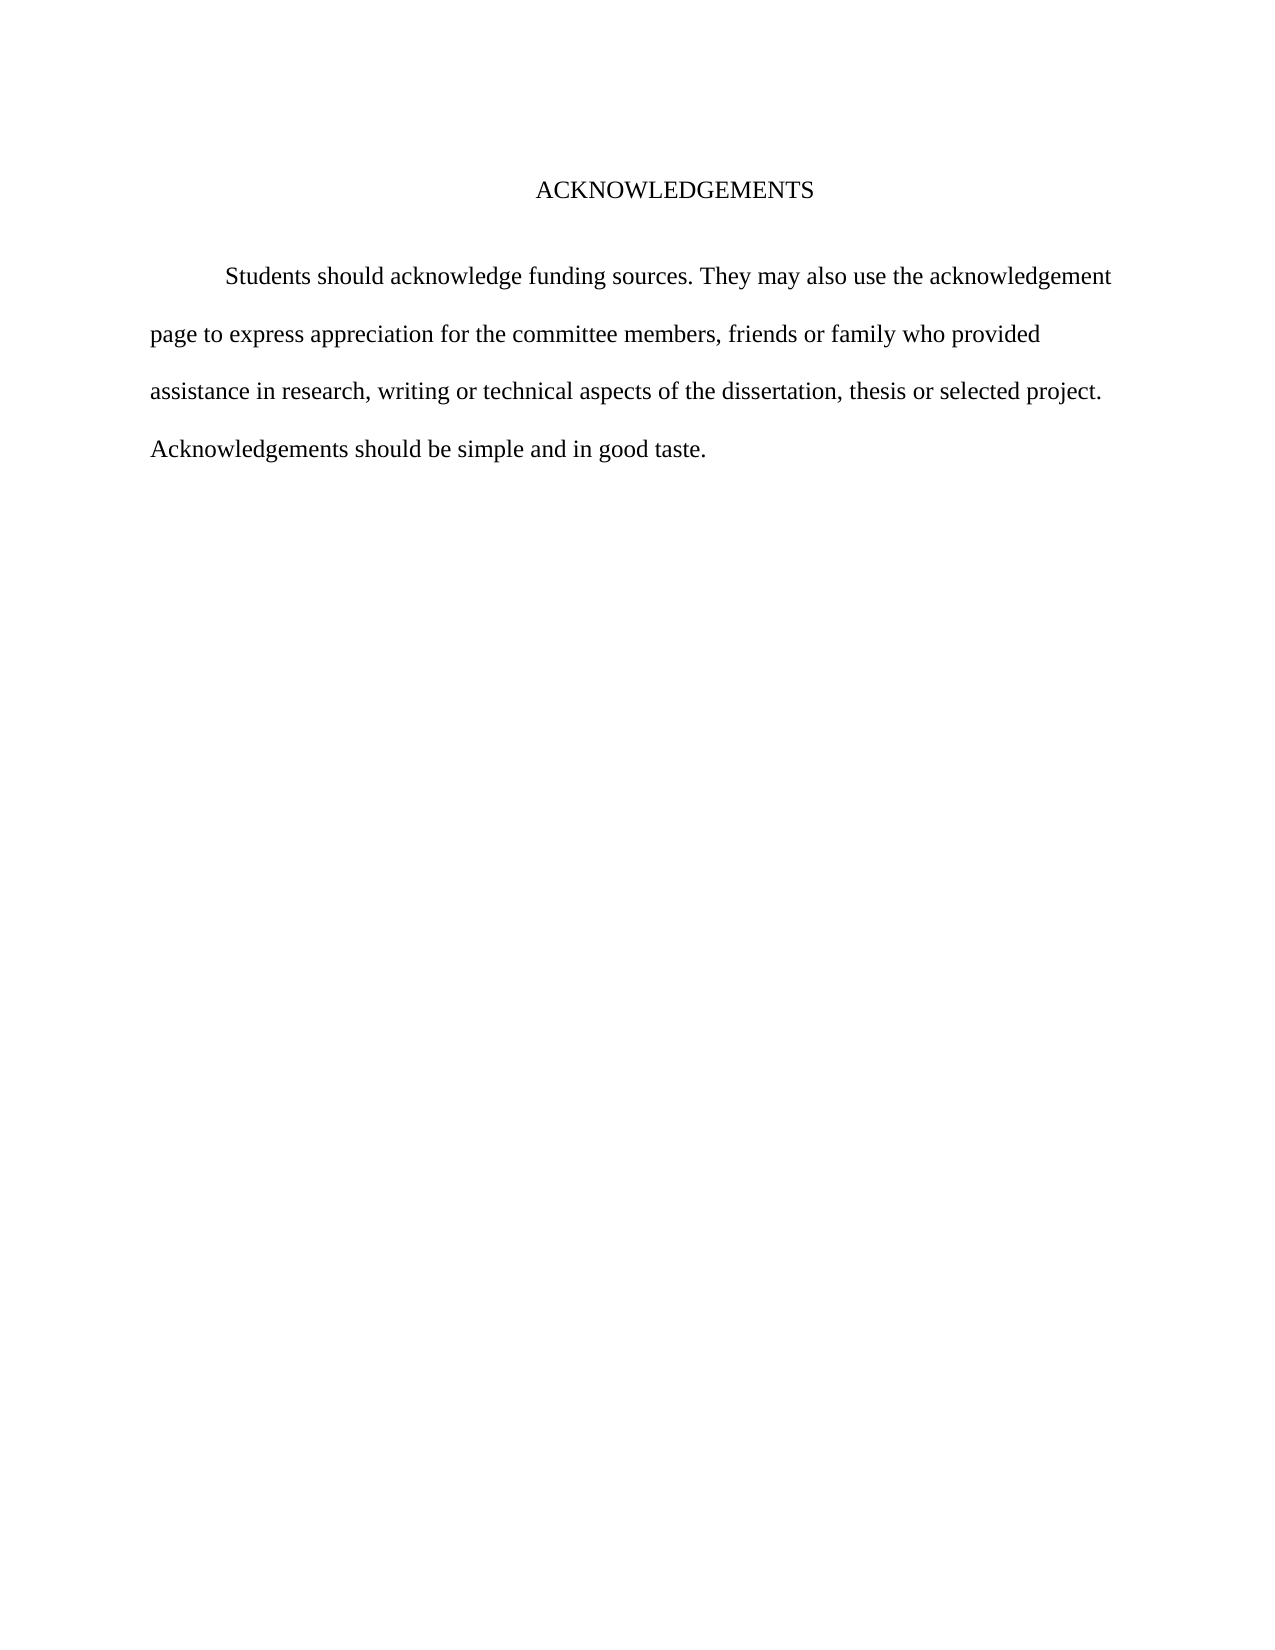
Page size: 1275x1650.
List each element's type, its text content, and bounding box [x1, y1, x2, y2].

text ACKNOWLEDGEMENTS [150, 175, 1125, 204]
text Students should acknowledge funding sources. They may also use the acknowledgement page to express appreciation for the committee members, friends or family who provided assistance in research, writing or technical aspects of the dissertation, thesis or selected project. Acknowledgements should be simple and in good taste. [150, 261, 1125, 462]
